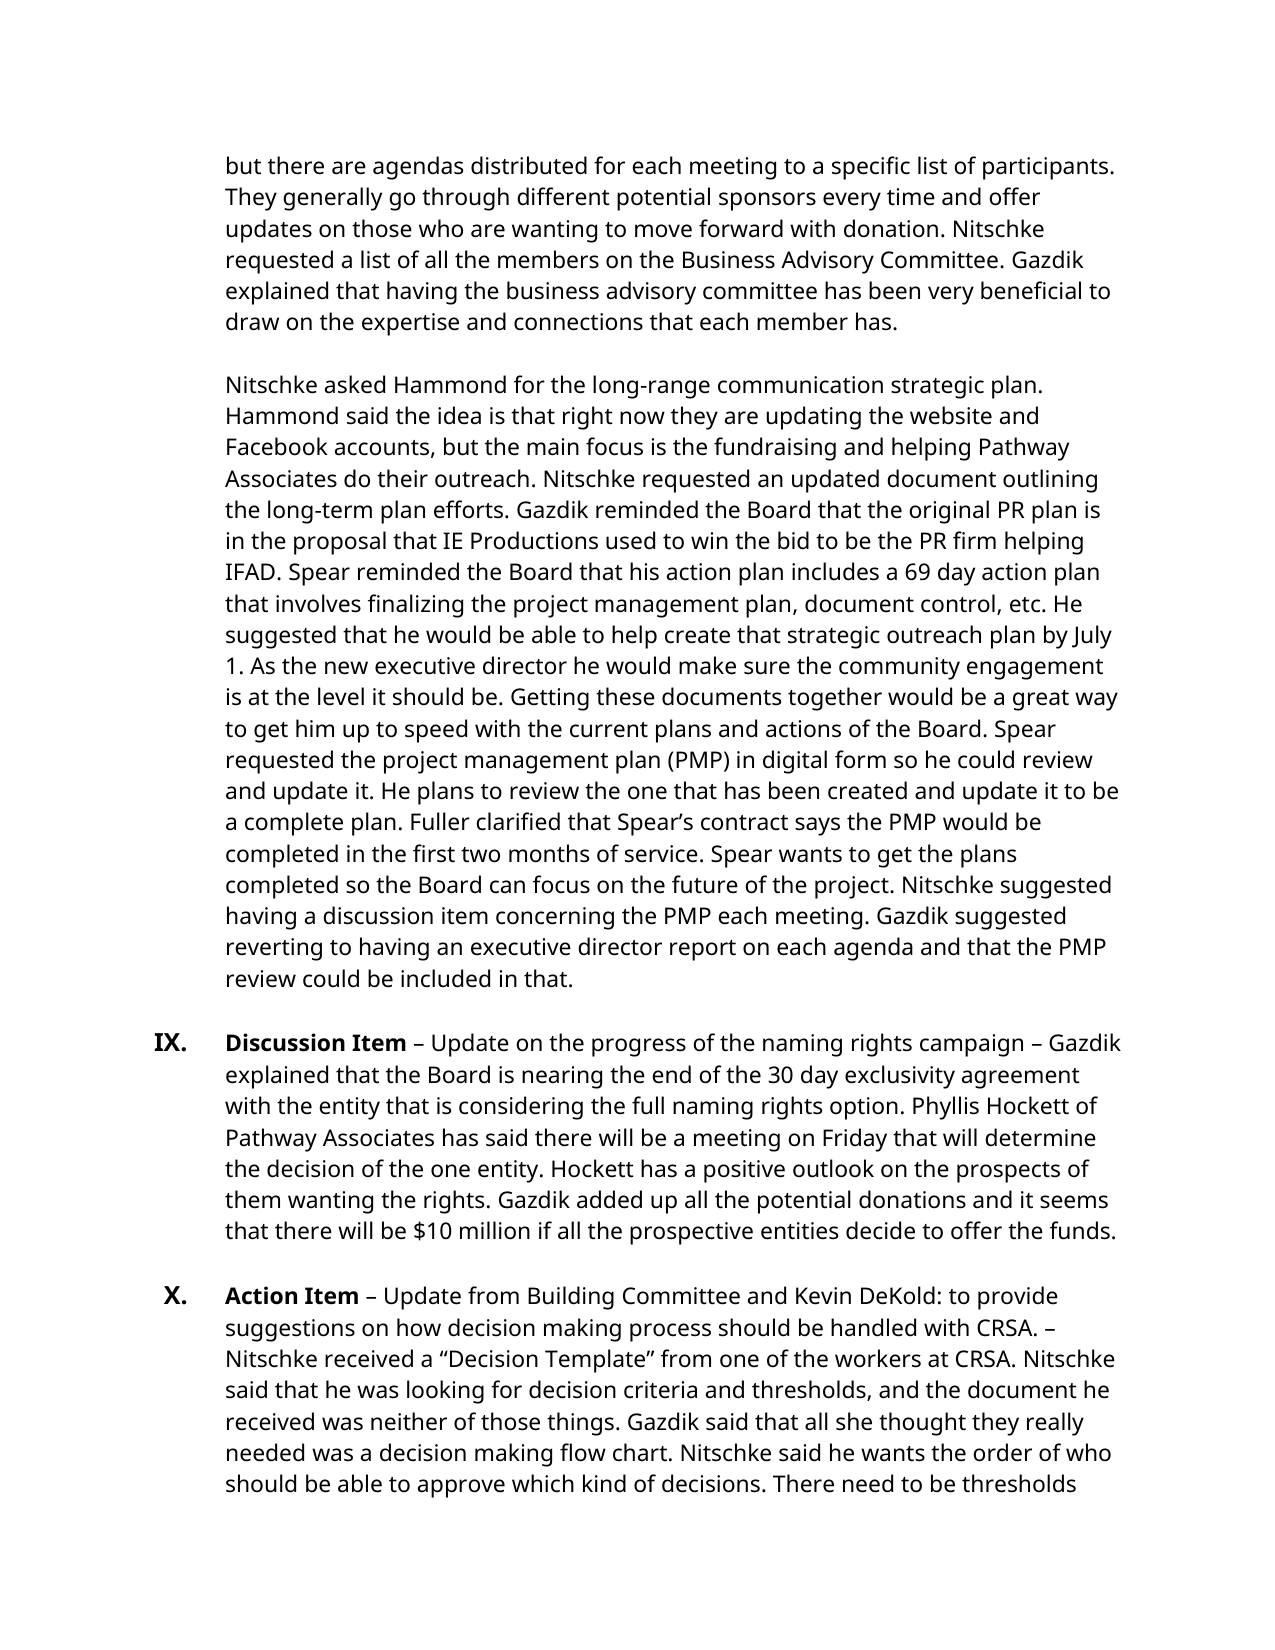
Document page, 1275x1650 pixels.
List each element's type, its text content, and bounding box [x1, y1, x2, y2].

list Discussion Item – Update on the progress of the naming rights campaign – Gazdik explained that the Board is nearing the end of the 30 day exclusivity agreement with the entity that is considering the full naming rights option. Phyllis Hockett of Pathway Associates has said there will be a meeting on Friday that will determine the decision of the one entity. Hockett has a positive outlook on the prospects of them wanting the rights. Gazdik added up all the potential donations and it seems that there will be $10 million if all the prospective entities decide to offer the funds. [187, 1025, 1125, 1247]
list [187, 1278, 1125, 1499]
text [225, 150, 1125, 337]
text Nitschke asked Hammond for the long-range communication strategic plan. Hammond said the idea is that right now they are updating the website and Facebook accounts, but the main focus is the fundraising and helping Pathway Associates do their outreach. Nitschke requested an updated document outlining the long-term plan efforts. Gazdik reminded the Board that the original PR plan is in the proposal that IE Productions used to win the bid to be the PR firm helping IFAD. Spear reminded the Board that his action plan includes a 69 day action plan that involves finalizing the project management plan, document control, etc. He suggested that he would be able to help create that strategic outreach plan by July 1. As the new executive director he would make sure the community engagement is at the level it should be. Getting these documents together would be a great way to get him up to speed with the current plans and actions of the Board. Spear requested the project management plan (PMP) in digital form so he could review and update it. He plans to review the one that has been created and update it to be a complete plan. Fuller clarified that Spear’s contract says the PMP would be completed in the first two months of service. Spear wants to get the plans completed so the Board can focus on the future of the project. Nitschke suggested having a discussion item concerning the PMP each meeting. Gazdik suggested reverting to having an executive director report on each agenda and that the PMP review could be included in that. [225, 369, 1125, 994]
